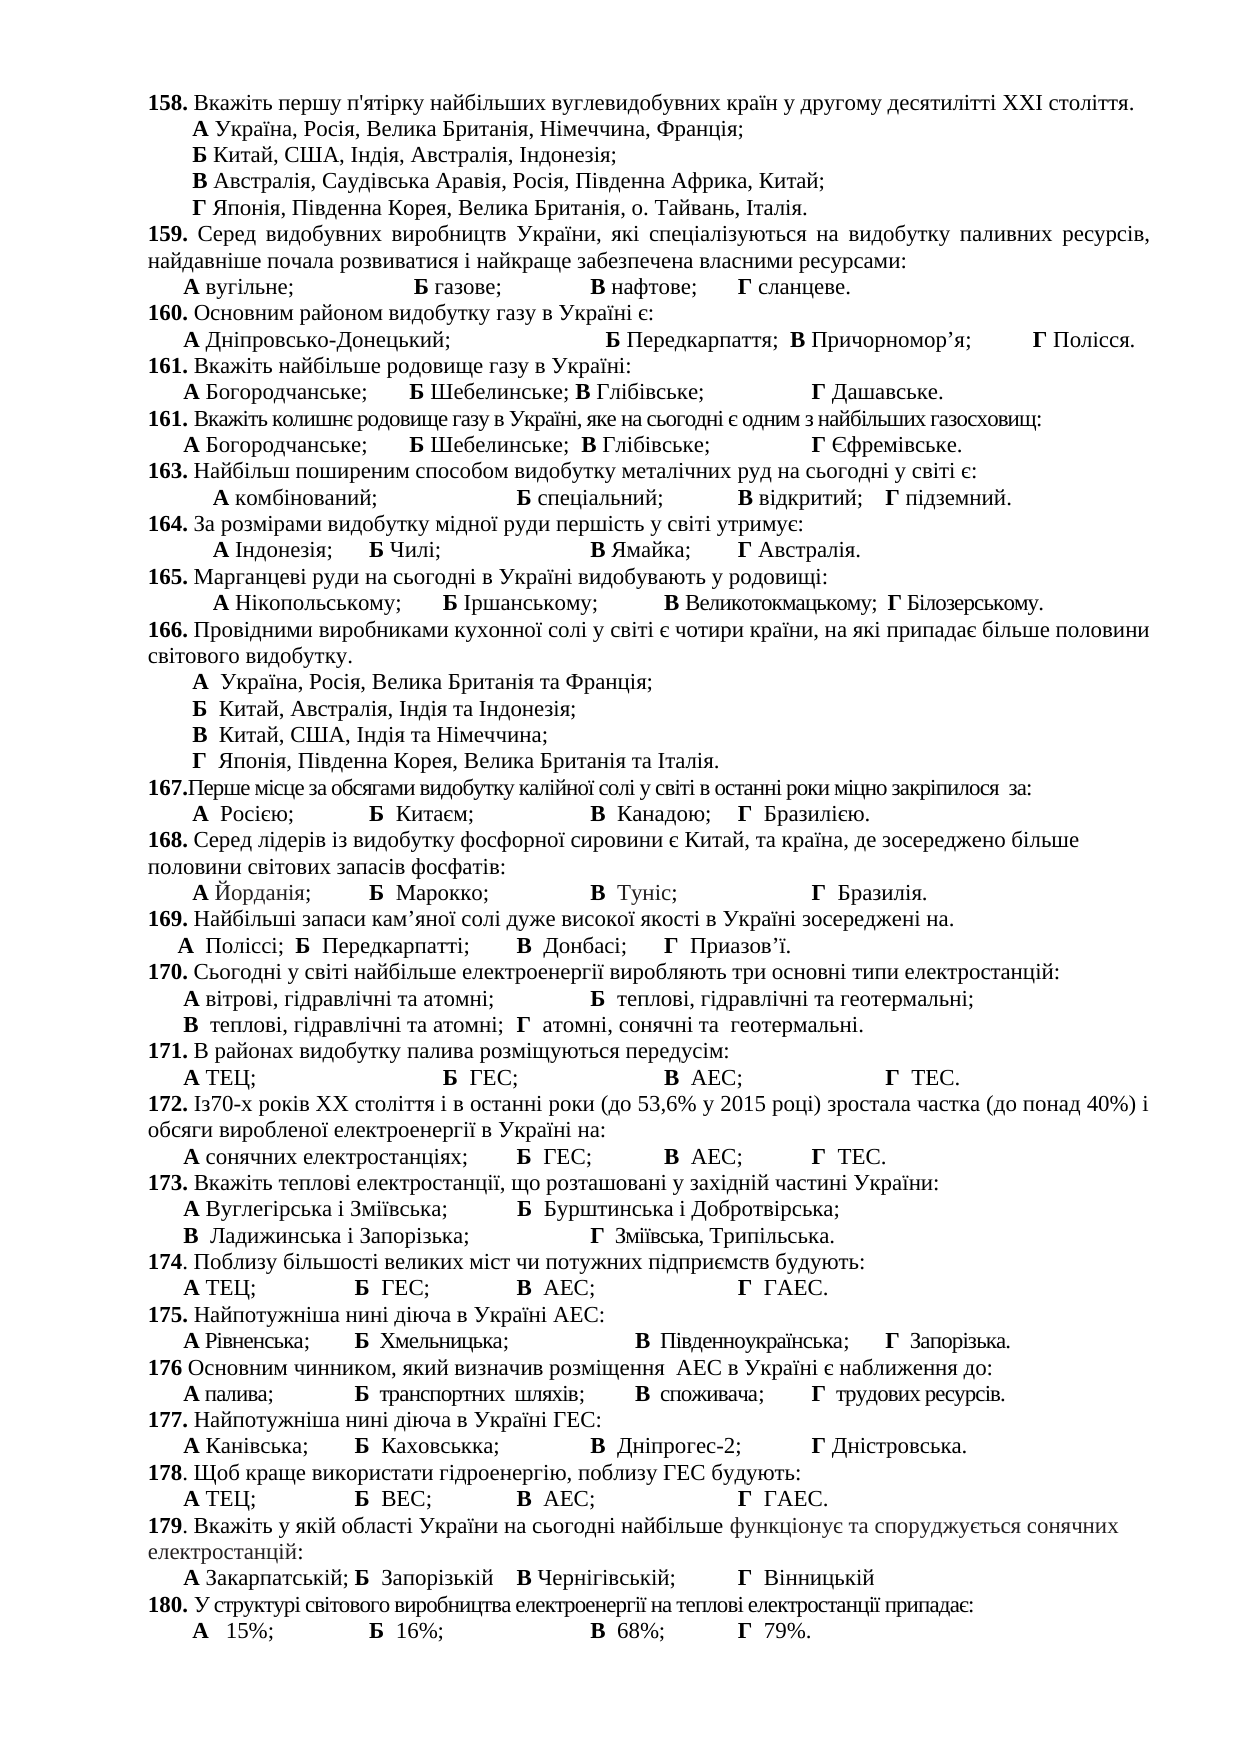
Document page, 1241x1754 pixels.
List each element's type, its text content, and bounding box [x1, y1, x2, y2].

text 167.Перше місце за обсягами видобутку калійної солі у світі в останні роки міцно закріпилося за: [148, 774, 1152, 800]
text Б Китай, США, Індія, Австралія, Індонезія; [148, 141, 1152, 168]
text А Закарпатській; Б Запорізькій В Чернігівській; Г Вінницькій [183, 1564, 1152, 1591]
text 158. Вкажіть першу п'ятірку найбільших вуглевидобувних країн у другому десятилітті ХХІ століття. [148, 88, 1152, 115]
text 173. Вкажіть теплові електростанції, що розташовані у західній частині України: [148, 1169, 1152, 1195]
text 171. В районах видобутку палива розміщуються передусім: [148, 1037, 1152, 1064]
text В Ладижинська і Запорізька; Г Зміївська, Трипільська. [148, 1222, 1152, 1248]
text 172. Із70-х років ХХ століття і в останні роки (до 53,6% у 2015 році) зростала частка (до понад 40%) і обсяги виробленої електроенергії в Україні на: [148, 1090, 1152, 1143]
text А комбінований; Б спеціальний; В відкритий; Г підземний. [148, 484, 1152, 510]
text 161. Вкажіть найбільше родовище газу в Україні: [148, 352, 1152, 378]
text 169. Найбільші запаси кам’яної солі дуже високої якості в Україні зосереджені на. [148, 906, 1152, 932]
text 160. Основним районом видобутку газу в Україні є: [148, 299, 1152, 326]
text А вітрові, гідравлічні та атомні; Б теплові, гідравлічні та геотермальні; [183, 984, 1152, 1011]
text А Росією; Б Китаєм; В Канадою; Г Бразилією. [148, 800, 1152, 826]
text В Китай, США, Індія та Німеччина; [148, 721, 1152, 747]
text А ТЕЦ; Б ВЕС; В АЕС; Г ГАЕС. [183, 1485, 1152, 1512]
text Г Японія, Південна Корея, Велика Британія, о. Тайвань, Італія. [148, 194, 1152, 220]
text А вугільне; Б газове; В нафтове; Г сланцеве. [183, 273, 1152, 299]
text А Україна, Росія, Велика Британія та Франція; [148, 668, 1152, 695]
text В Австралія, Саудівська Аравія, Росія, Південна Африка, Китай; [148, 168, 1152, 194]
text А Канівська; Б Каховськка; В Дніпрогес-2; Г Дністровська. [183, 1433, 1152, 1459]
text 166. Провідними виробниками кухонної солі у світі є чотири країни, на які припадає більше половини світового видобутку. [148, 616, 1152, 668]
text Б Китай, Австралія, Індія та Індонезія; [148, 695, 1152, 721]
text А сонячних електростанціях; Б ГЕС; В АЕС; Г ТЕС. [183, 1143, 1152, 1169]
text А Поліссі; Б Передкарпатті; В Донбасі; Г Приазов’ї. [148, 932, 1152, 958]
text В теплові, гідравлічні та атомні; Г атомні, сонячні та геотермальні. [183, 1011, 1152, 1037]
text 168. Серед лідерів із видобутку фосфорної сировини є Китай, та країна, де зосереджено більше половини світових запасів фосфатів: [148, 826, 1152, 879]
text 177. Найпотужніша нині діюча в Україні ГЕС: [148, 1406, 1152, 1433]
text 178. Щоб краще використати гідроенергію, поблизу ГЕС будують: [148, 1459, 1152, 1485]
text 174. Поблизу більшості великих міст чи потужних підприємств будують: [148, 1248, 1152, 1274]
text А ТЕЦ; Б ГЕС; В АЕС; Г ТЕС. [183, 1064, 1152, 1090]
text 164. За розмірами видобутку мідної руди першість у світі утримує: [148, 510, 1152, 537]
text А Богородчанське; Б Шебелинське; В Глібівське; Г Дашавське. [183, 378, 1152, 405]
text 159. Серед видобувних виробництв України, які спеціалізуються на видобутку паливних ресурсів, найдавніше почала розвиватися і найкраще забезпечена власними ресурсами: [148, 220, 1152, 273]
text А Україна, Росія, Велика Британія, Німеччина, Франція; [148, 115, 1152, 141]
text А ТЕЦ; Б ГЕС; В АЕС; Г ГАЕС. [183, 1274, 1152, 1301]
text 170. Сьогодні у світі найбільше електроенергії виробляють три основні типи електростанцій: [148, 958, 1152, 984]
text А Нікопольському; Б Іршанському; В Великотокмацькому; Г Білозерському. [148, 589, 1152, 616]
text А палива; Б транспортних шляхів; В споживача; Г трудових ресурсів. [183, 1380, 1152, 1406]
text 179. Вкажіть у якій області України на сьогодні найбільше функціонує та споруджується сонячних електростанцій: [148, 1512, 1152, 1564]
text 176 Основним чинником, який визначив розміщення АЕС в Україні є наближення до: [148, 1353, 1152, 1380]
text 165. Марганцеві руди на сьогодні в Україні видобувають у родовищі: [148, 563, 1152, 589]
text 161. Вкажіть колишнє родовище газу в Україні, яке на сьогодні є одним з найбільших газосховищ: [148, 405, 1152, 431]
text Г Японія, Південна Корея, Велика Британія та Італія. [148, 747, 1152, 774]
text 163. Найбільш поширеним способом видобутку металічних руд на сьогодні у світі є: [148, 457, 1152, 484]
text А Індонезія; Б Чилі; В Ямайка; Г Австралія. [148, 537, 1152, 563]
text А Рівненська; Б Хмельницька; В Південноукраїнська; Г Запорізька. [183, 1327, 1152, 1353]
text 175. Найпотужніша нині діюча в Україні АЕС: [148, 1301, 1152, 1327]
text А 15%; Б 16%; В 68%; Г 79%. [148, 1617, 1152, 1643]
text А Вуглегірська і Зміївська; Б Бурштинська і Добротвірська; [148, 1195, 1152, 1222]
text А Дніпровсько-Донецький; Б Передкарпаття; В Причорномор’я; Г Полісся. [183, 326, 1152, 352]
text 180. У структурі світового виробництва електроенергії на теплові електростанції припадає: [148, 1591, 1152, 1617]
text А Богородчанське; Б Шебелинське; В Глібівське; Г Єфремівське. [183, 431, 1152, 457]
text А Йорданія; Б Марокко; В Туніс; Г Бразилія. [148, 879, 1152, 906]
